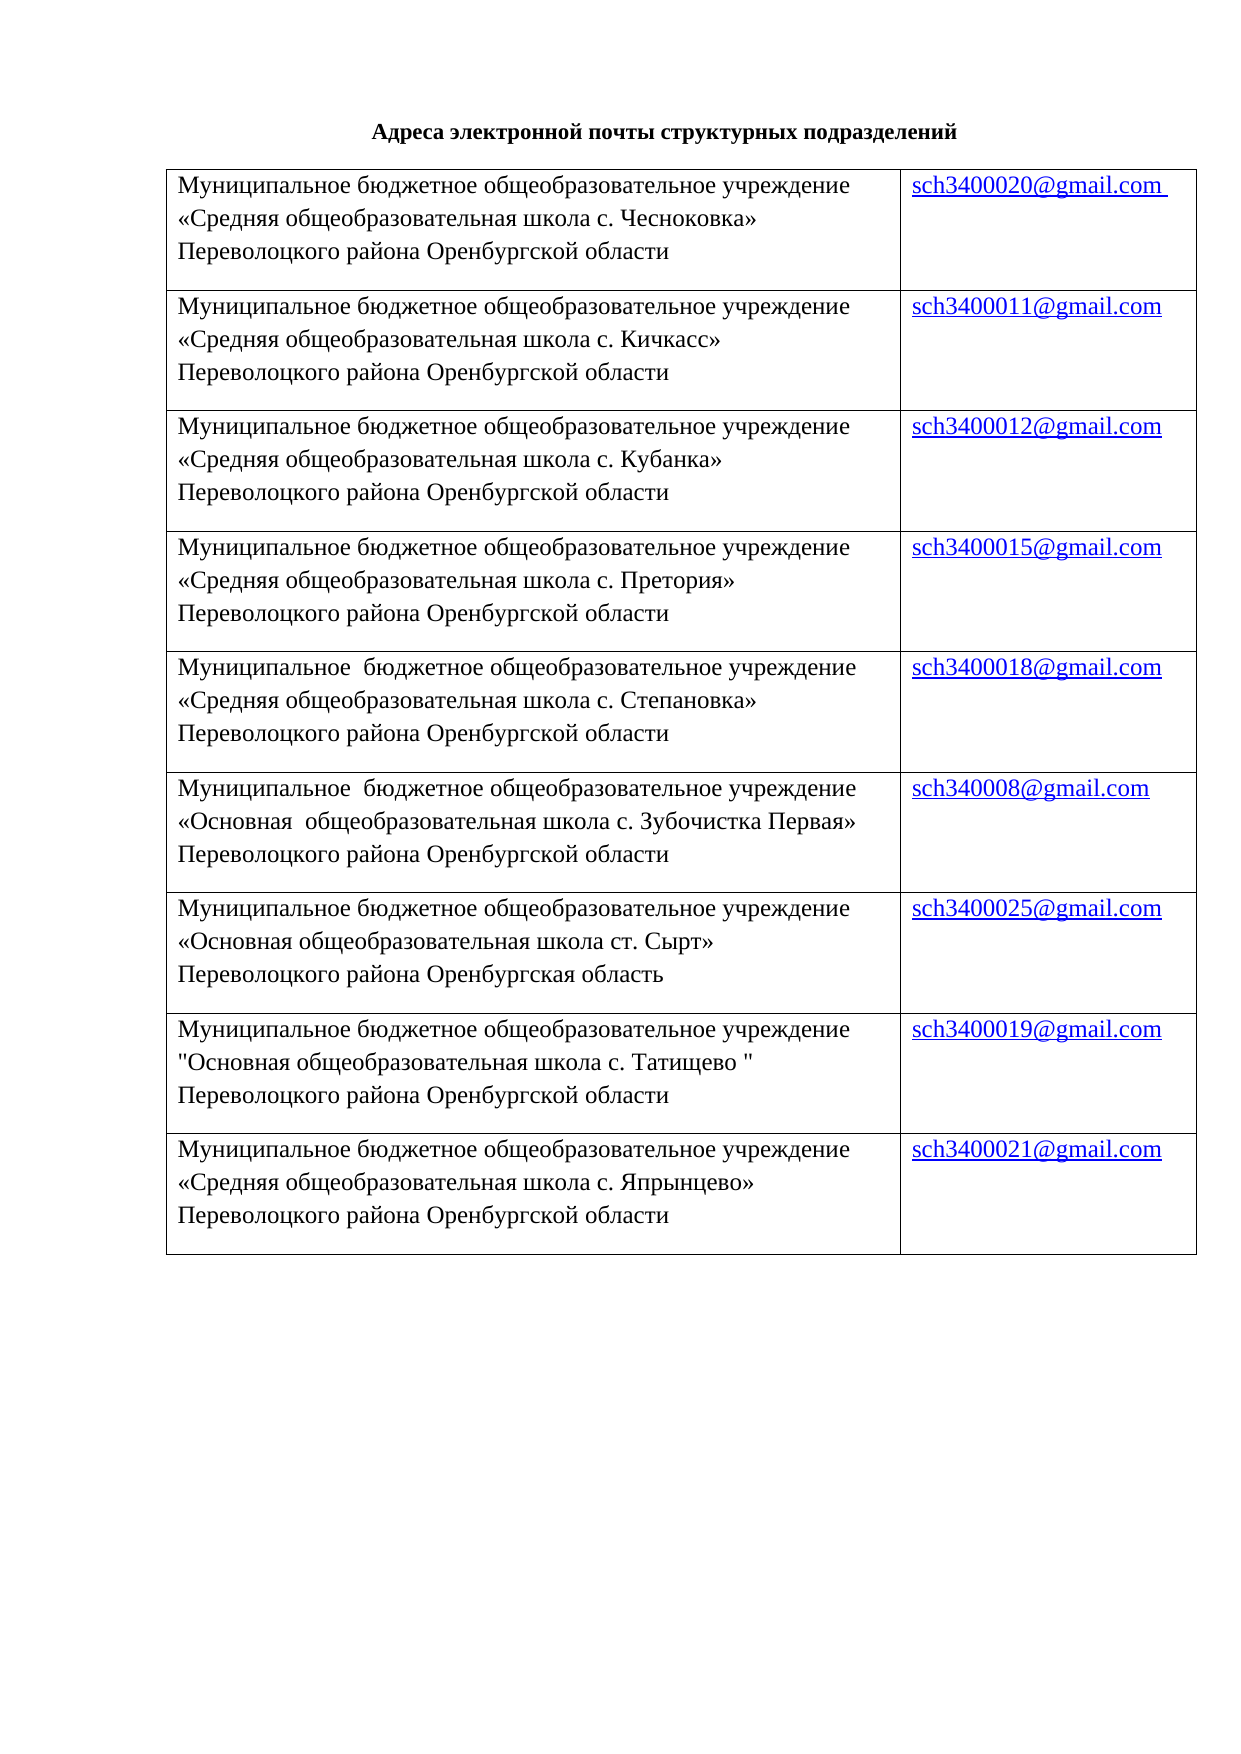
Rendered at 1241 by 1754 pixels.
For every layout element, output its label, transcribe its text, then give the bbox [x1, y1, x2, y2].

table_cell sch3400019@gmail.com [901, 1014, 1196, 1133]
table_cell Муниципальное бюджетное общеобразовательное учреждение «Основная общеобразовательная школа ст. Сырт» Переволоцкого района Оренбургская область [167, 893, 900, 1013]
table_cell Муниципальное бюджетное общеобразовательное учреждение «Средняя общеобразовательная школа с. Претория» Переволоцкого района Оренбургской области [167, 532, 900, 651]
table_cell sch340008@gmail.com [901, 773, 1196, 892]
table_cell Муниципальное бюджетное общеобразовательное учреждение «Средняя общеобразовательная школа с. Кичкасс» Переволоцкого района Оренбургской области [167, 291, 900, 410]
table_cell Муниципальное бюджетное общеобразовательное учреждение «Средняя общеобразовательная школа с. Степановка» Переволоцкого района Оренбургской области [167, 652, 900, 772]
table_cell Муниципальное бюджетное общеобразовательное учреждение «Основная общеобразовательная школа с. Зубочистка Первая» Переволоцкого района Оренбургской области [167, 773, 900, 892]
table_cell Муниципальное бюджетное общеобразовательное учреждение "Основная общеобразовательная школа с. Татищево " Переволоцкого района Оренбургской области [167, 1014, 900, 1133]
table_cell sch3400018@gmail.com [901, 652, 1196, 772]
table_header sch3400020@gmail.com [901, 170, 1196, 290]
table_cell sch3400025@gmail.com [901, 893, 1196, 1013]
table_header Муниципальное бюджетное общеобразовательное учреждение «Средняя общеобразовательная школа с. Чесноковка» Переволоцкого района Оренбургской области [167, 170, 900, 290]
table_cell sch3400015@gmail.com [901, 532, 1196, 651]
table_cell sch3400012@gmail.com [901, 411, 1196, 531]
table_cell sch3400021@gmail.com [901, 1134, 1196, 1254]
text Адреса электронной почты структурных подразделений [177, 118, 1152, 144]
table_cell sch3400011@gmail.com [901, 291, 1196, 410]
table_cell Муниципальное бюджетное общеобразовательное учреждение «Средняя общеобразовательная школа с. Кубанка» Переволоцкого района Оренбургской области [167, 411, 900, 531]
table_cell Муниципальное бюджетное общеобразовательное учреждение «Средняя общеобразовательная школа с. Япрынцево» Переволоцкого района Оренбургской области [167, 1134, 900, 1254]
